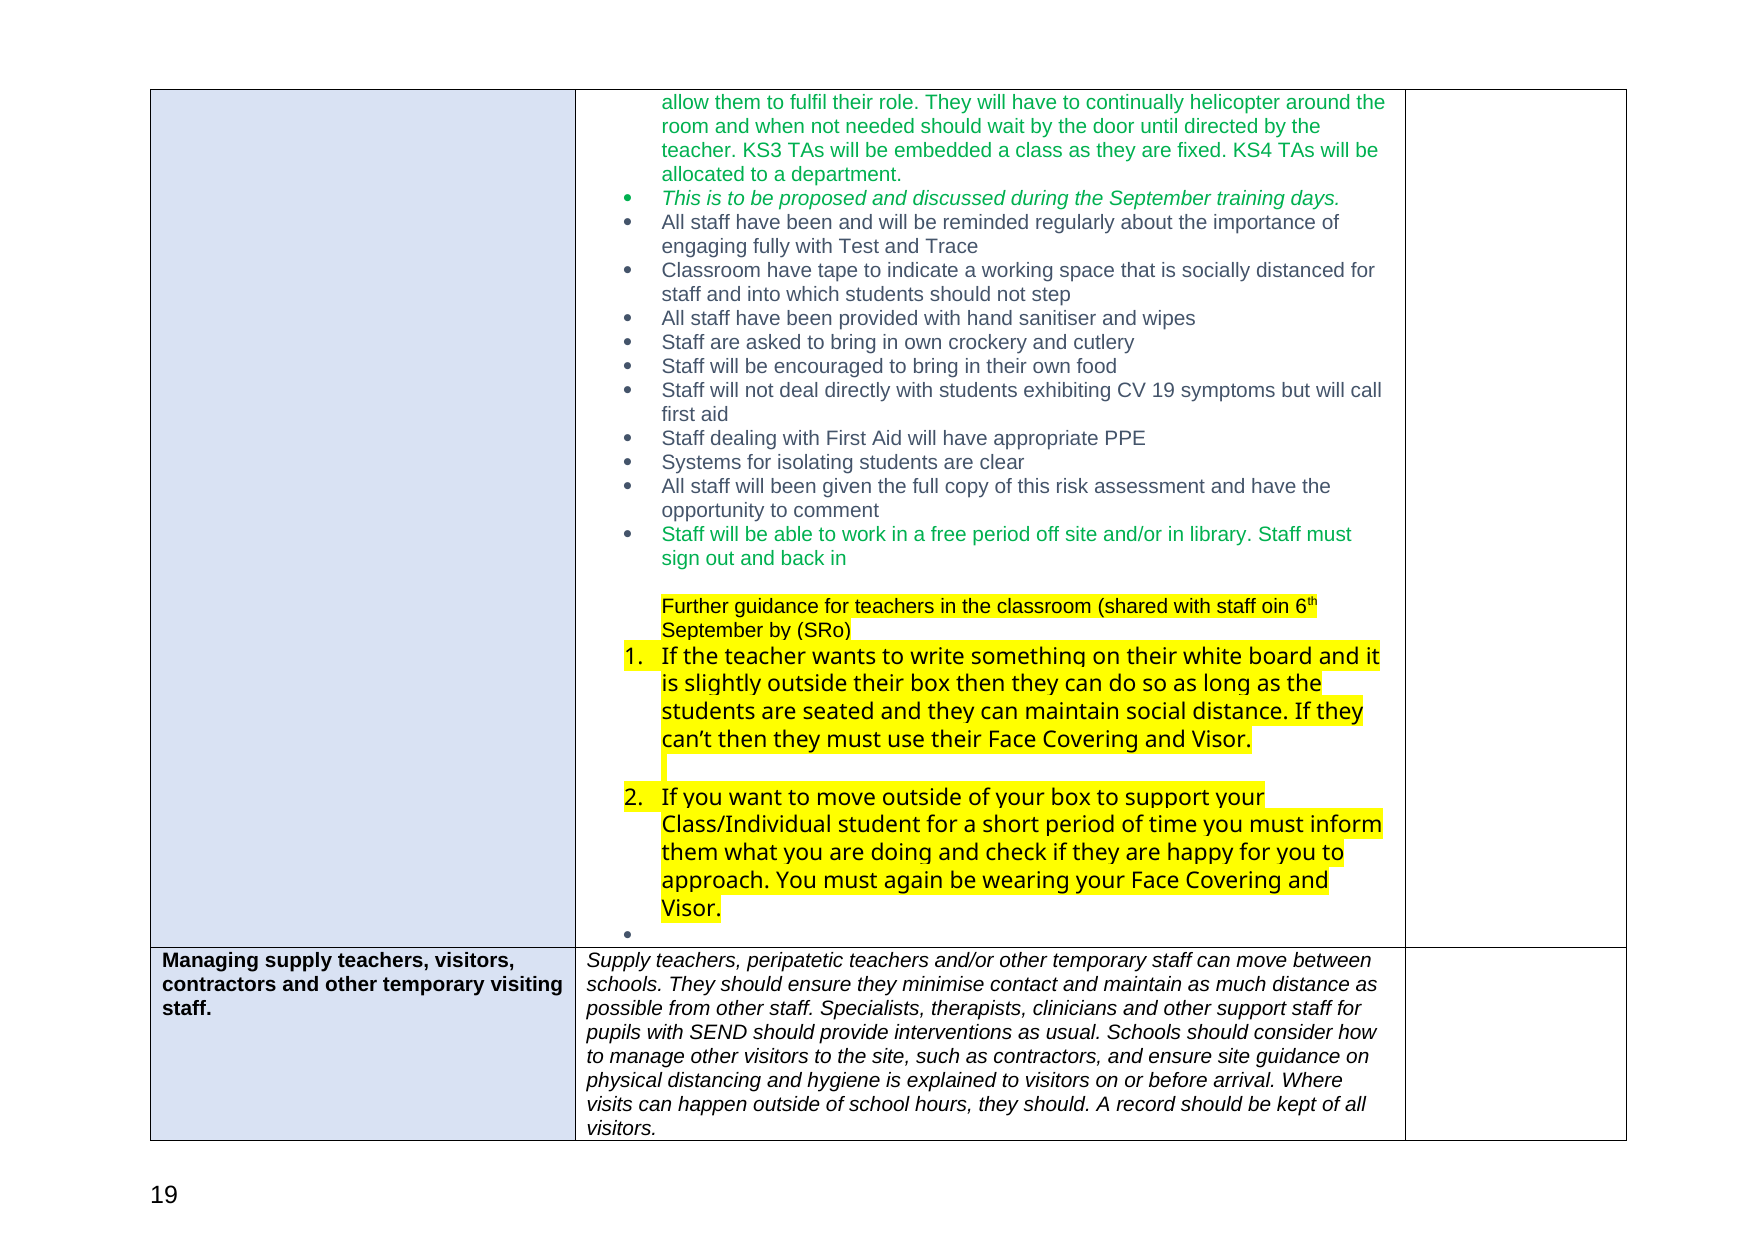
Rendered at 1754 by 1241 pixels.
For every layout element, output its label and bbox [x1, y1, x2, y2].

table_cell [576, 90, 1405, 947]
table_cell [576, 948, 1405, 1140]
table_cell [1406, 948, 1626, 1140]
table_cell [151, 90, 575, 947]
table_cell [151, 948, 575, 1140]
table_cell [1406, 90, 1626, 947]
